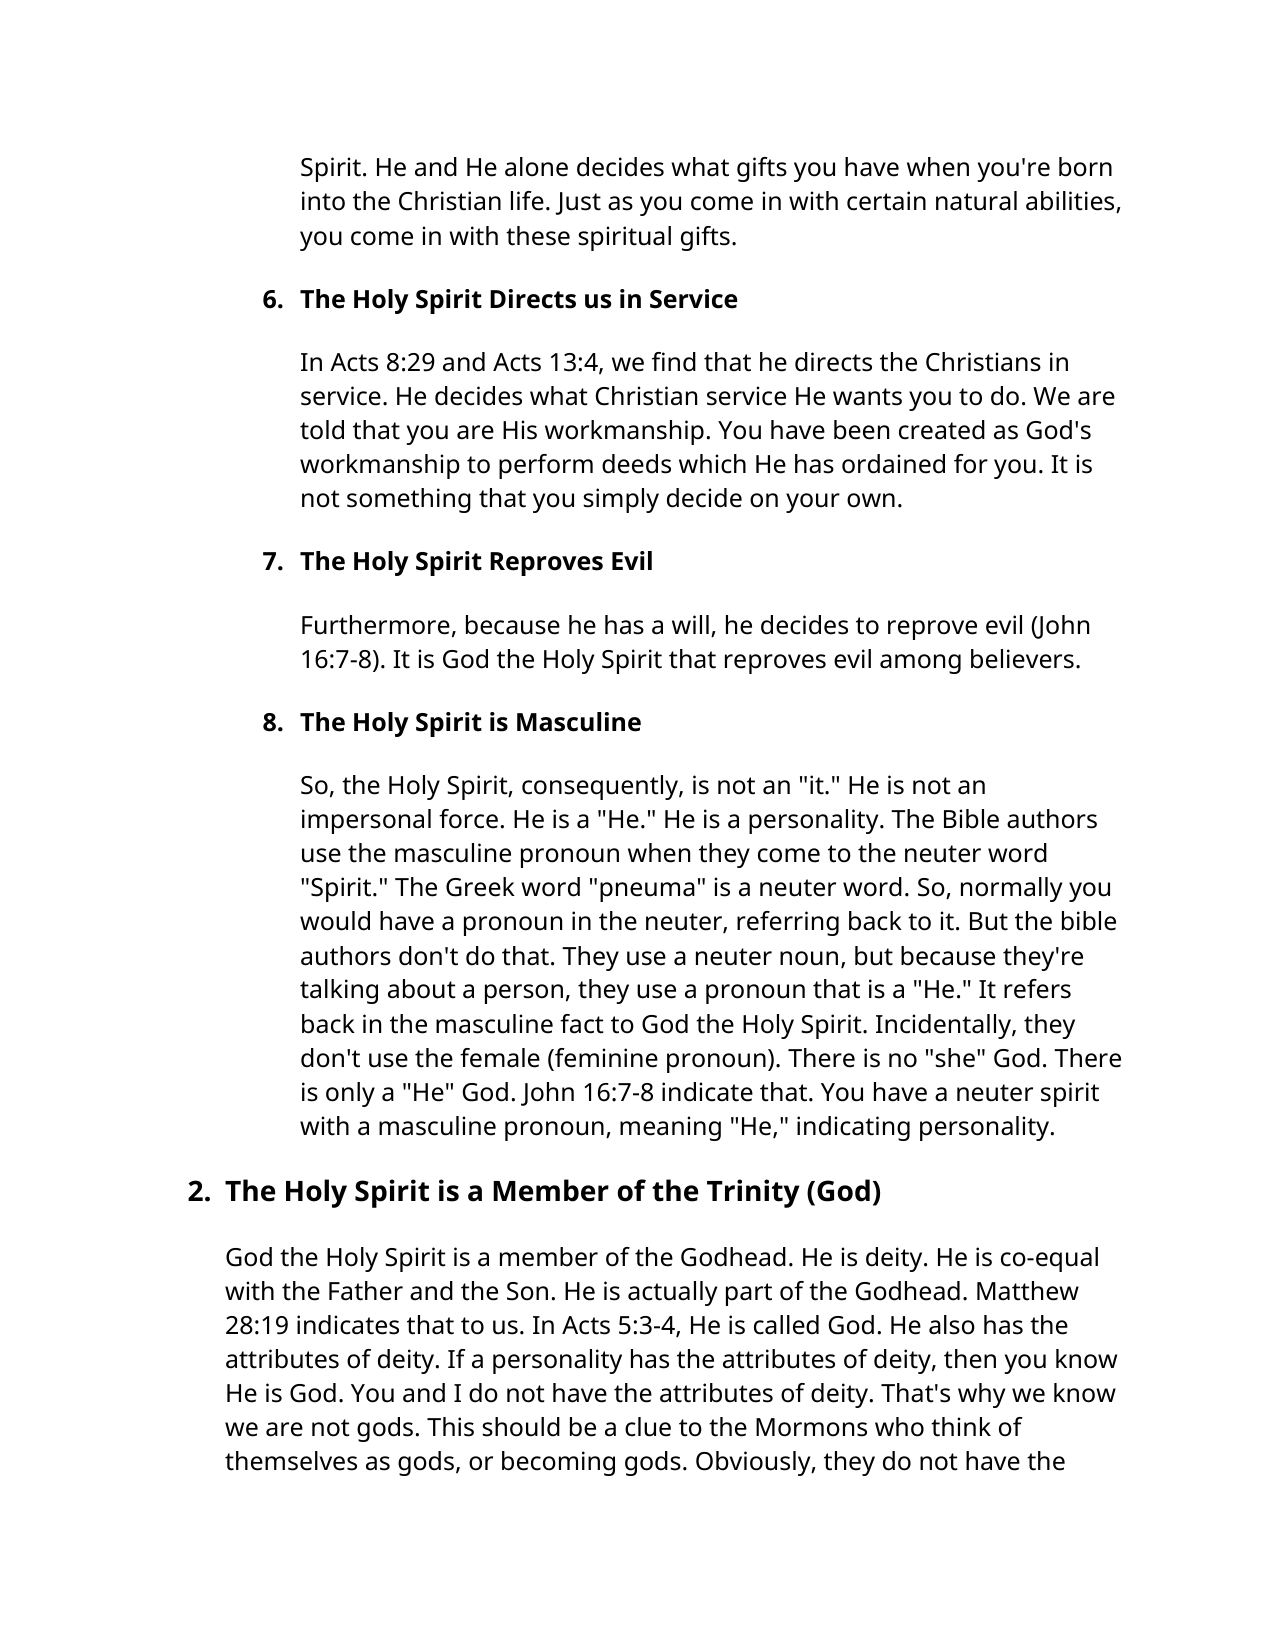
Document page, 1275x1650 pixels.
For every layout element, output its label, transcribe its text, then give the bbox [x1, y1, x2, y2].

text So, the Holy Spirit, consequently, is not an "it." He is not an impersonal force. He is a "He." He is a personality. The Bible authors use the masculine pronoun when they come to the neuter word "Spirit." The Greek word "pneuma" is a neuter word. So, normally you would have a pronoun in the neuter, referring back to it. But the bible authors don't do that. They use a neuter noun, but because they're talking about a person, they use a pronoun that is a "He." It refers back in the masculine fact to God the Holy Spirit. Incidentally, they don't use the female (feminine pronoun). There is no "she" God. There is only a "He" God. John 16:7-8 indicate that. You have a neuter spirit with a masculine pronoun, meaning "He," indicating personality. [300, 768, 1125, 1142]
list The Holy Spirit Directs us in Service [262, 281, 1125, 315]
list The Holy Spirit Reproves Evil [262, 544, 1125, 578]
list The Holy Spirit is a Member of the Trinity (God) [187, 1172, 1125, 1210]
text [225, 1239, 1125, 1478]
list The Holy Spirit is Masculine [262, 704, 1125, 739]
text In Acts 8:29 and Acts 13:4, we find that he directs the Christians in service. He decides what Christian service He wants you to do. We are told that you are His workmanship. You have been created as God's workmanship to perform deeds which He has ordained for you. It is not something that you simply decide on your own. [300, 344, 1125, 515]
text Furthermore, because he has a will, he decides to reprove evil (John 16:7-8). It is God the Holy Spirit that reproves evil among believers. [300, 607, 1125, 675]
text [300, 150, 1125, 252]
